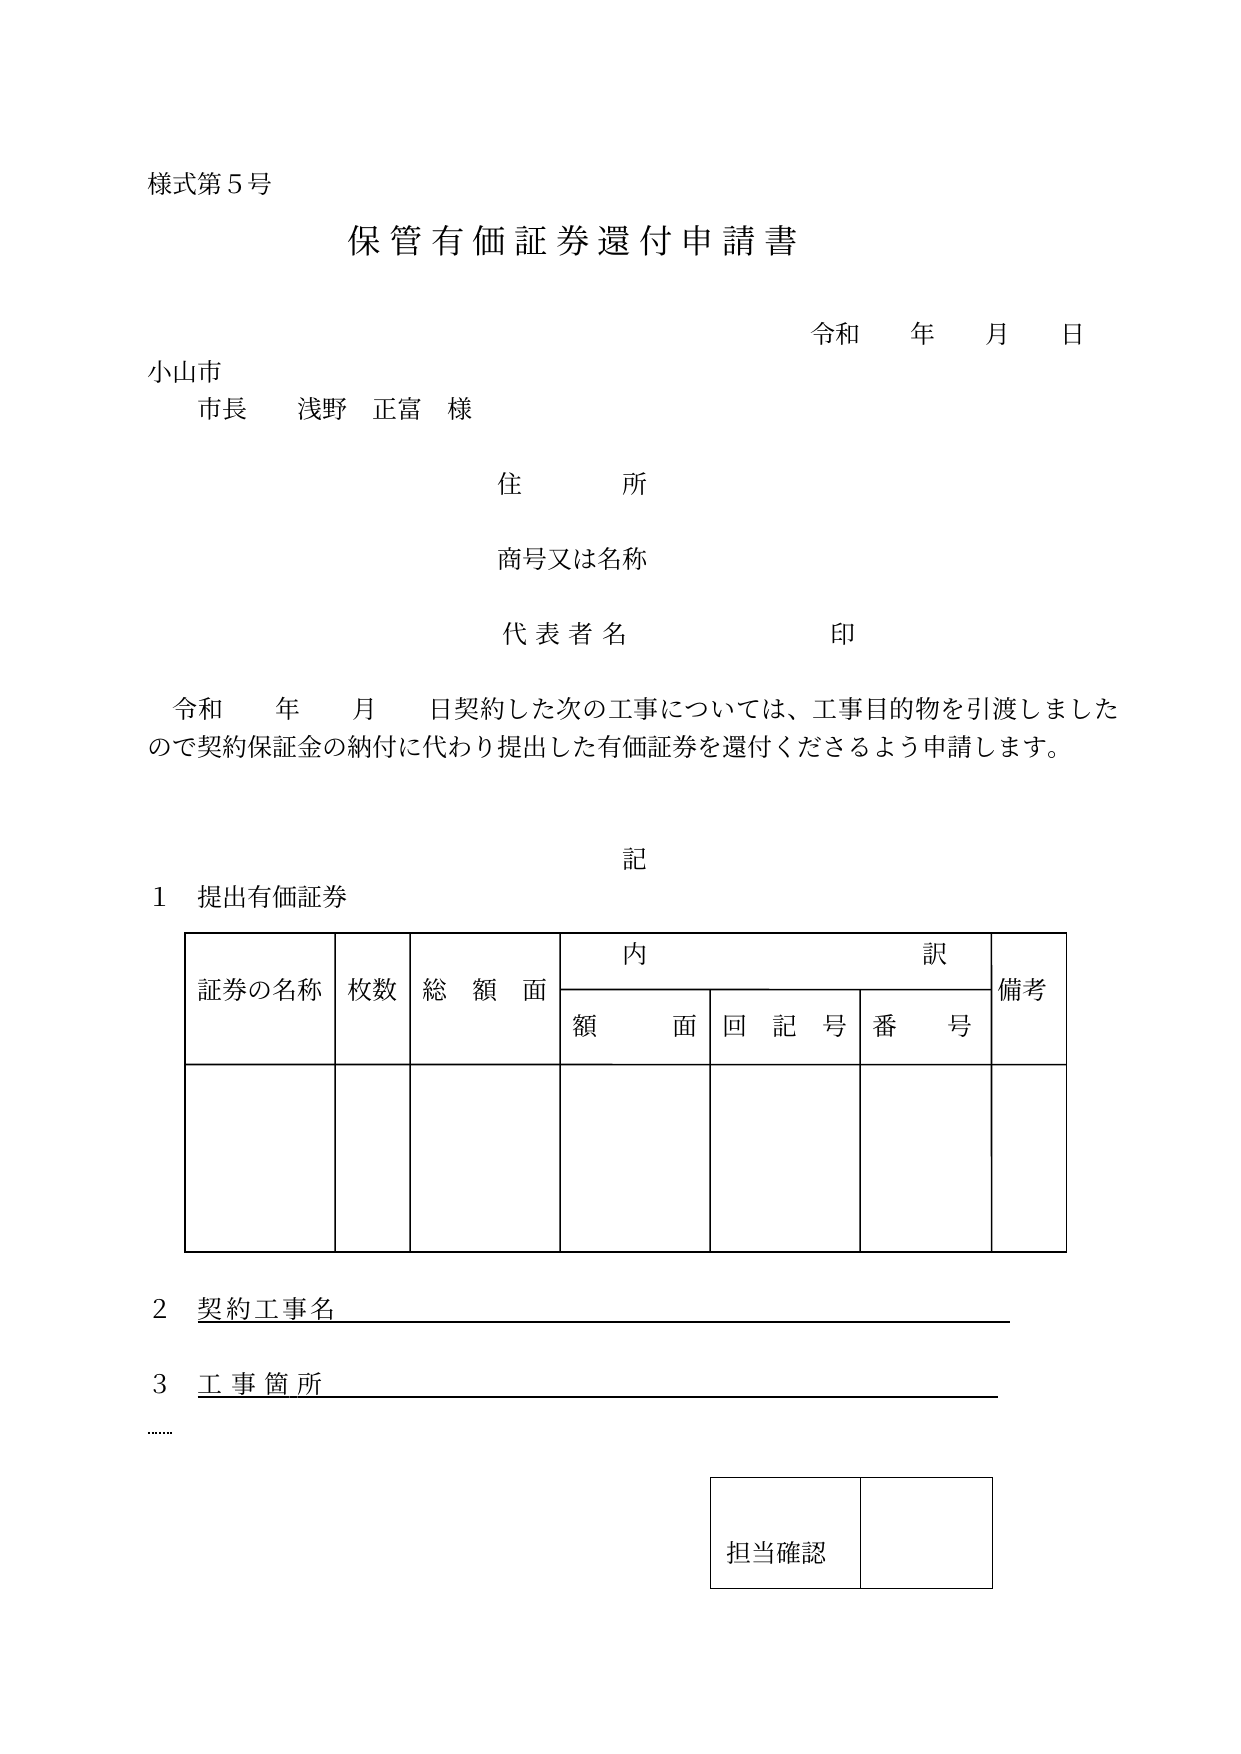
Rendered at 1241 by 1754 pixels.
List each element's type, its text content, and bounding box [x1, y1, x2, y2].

text 保管有価証券還付申請書 [148, 202, 1122, 277]
table_header [861, 1478, 992, 1588]
text １ 提出有価証券 [148, 877, 1022, 914]
text 令和 年 月 日契約した次の工事については、工事目的物を引渡しましたので契約保証金の納付に代わり提出した有価証券を還付くださるよう申請します。 [148, 689, 1122, 764]
text 住 所 [148, 464, 1122, 502]
text 様式第５号 [148, 164, 1122, 202]
text 小山市 [148, 352, 1122, 389]
text 代表者名 印 [148, 614, 1122, 652]
text 令和 年 月 日 [148, 314, 1122, 352]
subtitle 記 [148, 839, 1122, 877]
table_header 担当確認 [711, 1478, 860, 1588]
text ３ 工事箇所 [148, 1364, 1022, 1402]
text 市長 浅野 正富 様 [148, 389, 1122, 427]
text ２ 契約工事名 [148, 1289, 1022, 1327]
text 商号又は名称 [148, 539, 1122, 577]
